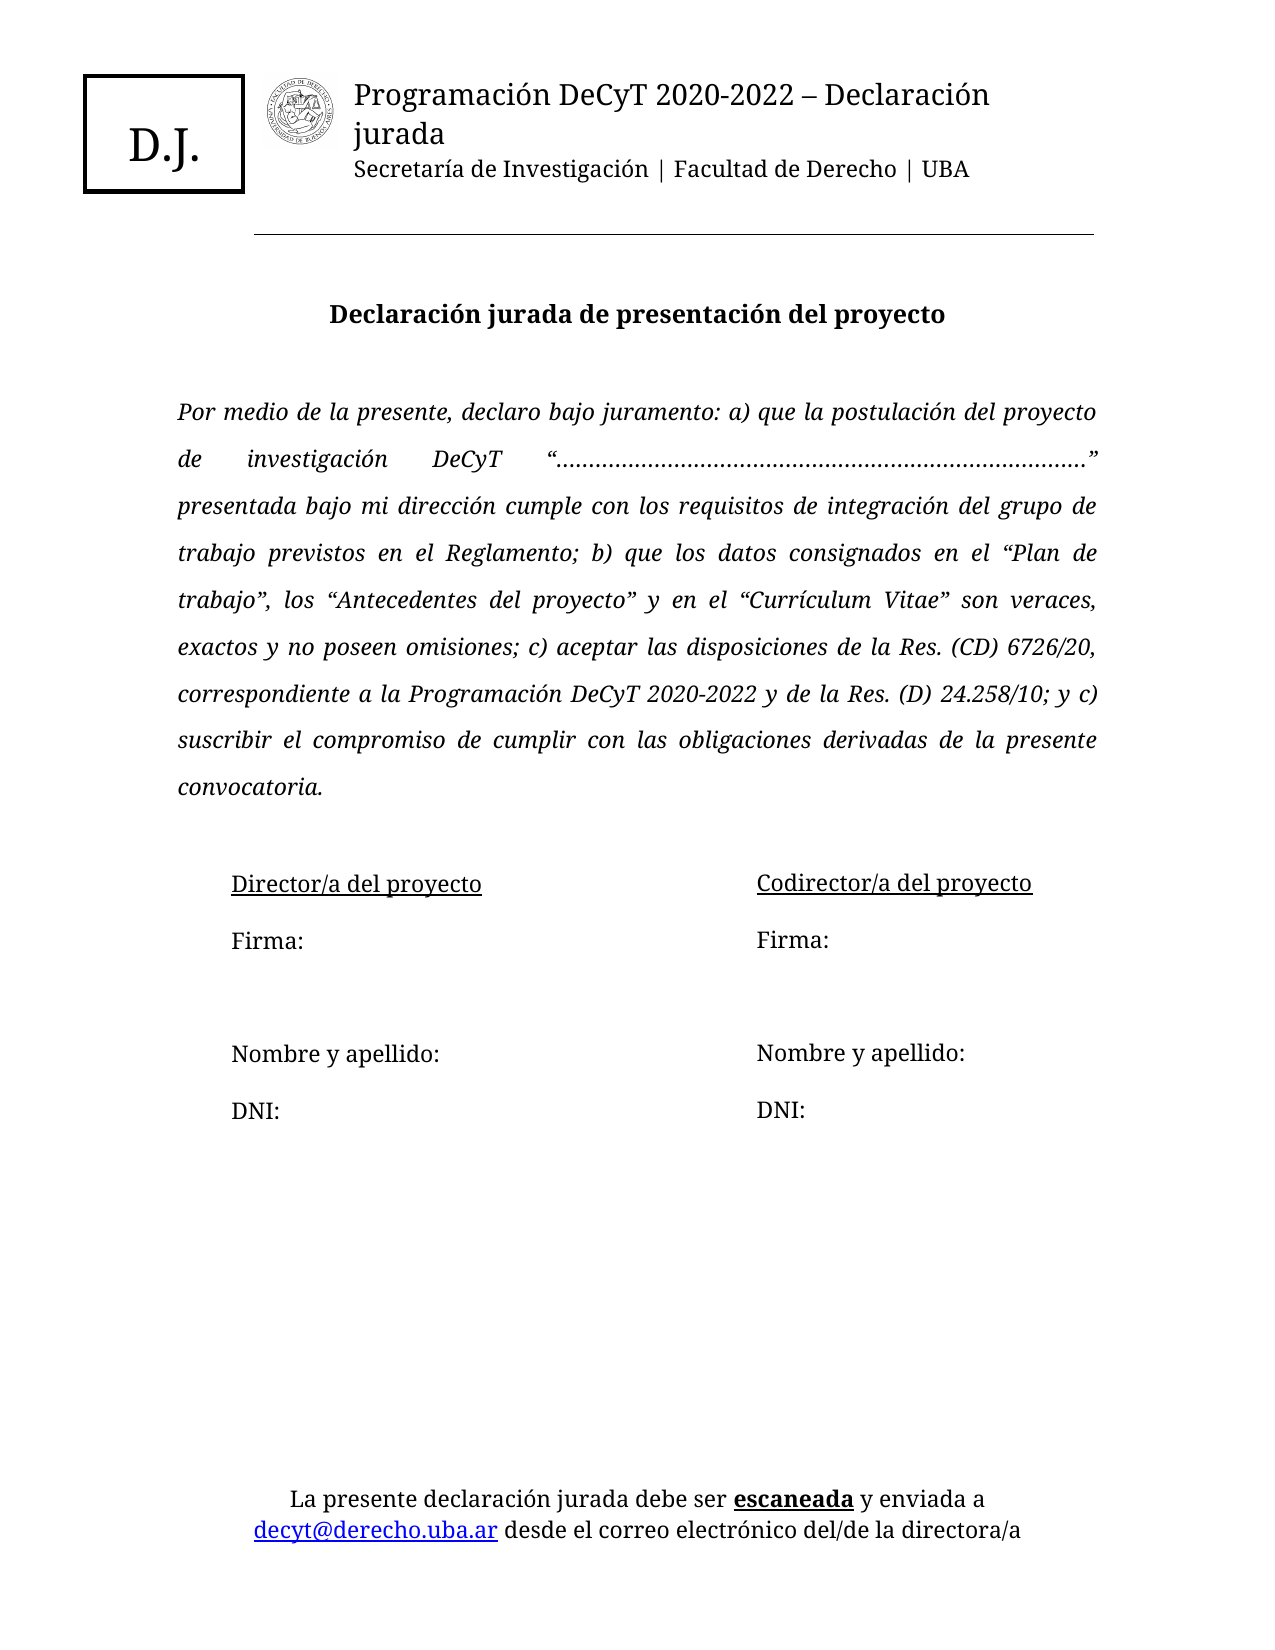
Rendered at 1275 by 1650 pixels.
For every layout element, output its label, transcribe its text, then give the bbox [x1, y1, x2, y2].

text Declaración jurada de presentación del proyecto [177, 297, 1098, 331]
text Por medio de la presente, declaro bajo juramento: a) que la postulación del proyecto de investigación DeCyT “………………………………………………………………………” presentada bajo mi dirección cumple con los requisitos de integración del grupo de trabajo previstos en el Reglamento; b) que los datos consignados en el “Plan de trabajo”, los “Antecedentes del proyecto” y en el “Currículum Vitae” son veraces, exactos y no poseen omisiones; c) aceptar las disposiciones de la Res. (CD) 6726/20, correspondiente a la Programación DeCyT 2020-2022 y de la Res. (D) 24.258/10; y c) suscribir el compromiso de cumplir con las obligaciones derivadas de la presente convocatoria. [177, 396, 1098, 802]
